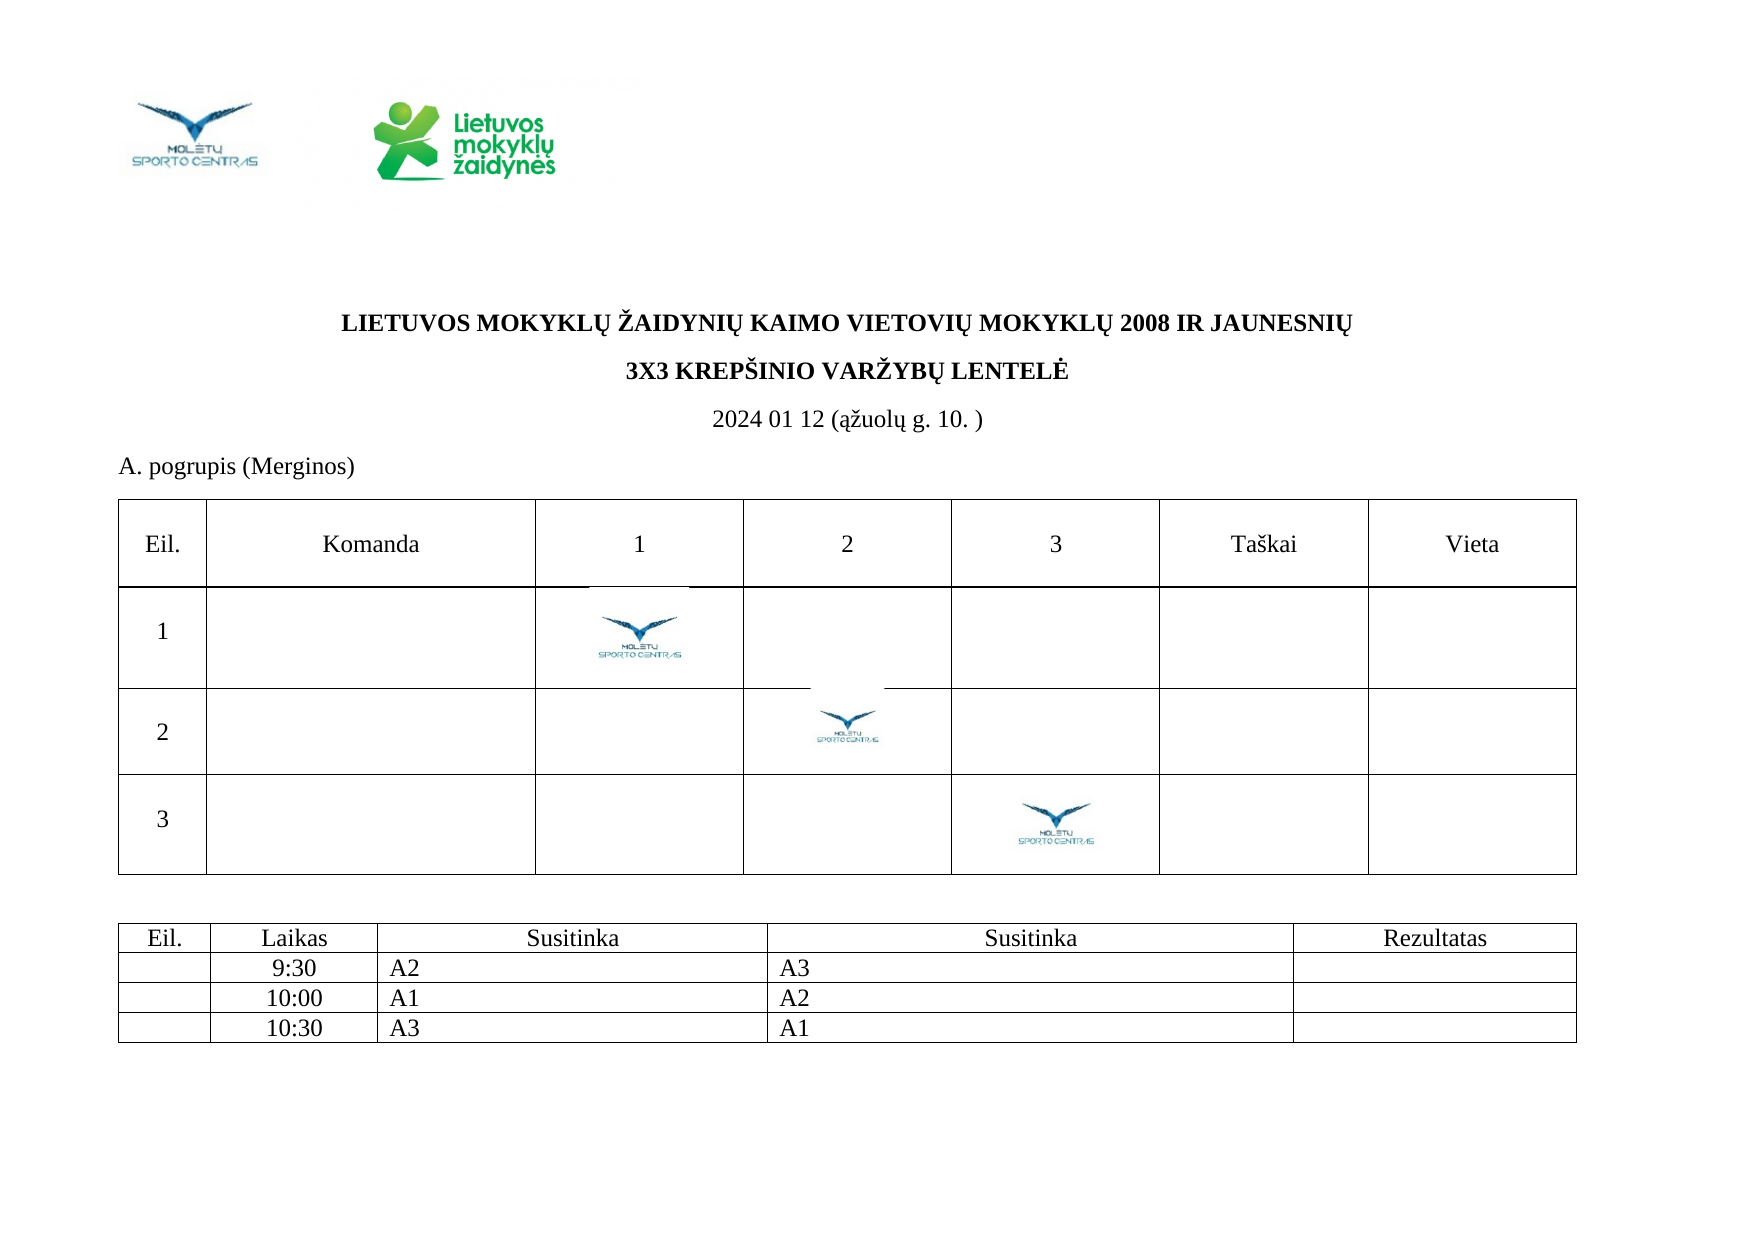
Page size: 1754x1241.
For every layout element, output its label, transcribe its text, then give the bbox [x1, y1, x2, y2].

table_cell [1369, 588, 1576, 687]
table_cell [744, 588, 951, 687]
table_cell [1294, 953, 1576, 982]
table_cell A3 [378, 1013, 767, 1042]
table_cell [119, 1013, 210, 1042]
table_cell [744, 775, 951, 874]
text A. pogrupis (Merginos) [118, 451, 1577, 480]
table_cell [536, 689, 743, 774]
table_cell [1369, 689, 1576, 774]
table_header Eil. [119, 500, 206, 586]
table_cell A3 [768, 953, 1293, 982]
table_cell [744, 689, 951, 774]
table_cell [952, 775, 1010, 874]
table_cell [952, 689, 1159, 774]
table_cell 1 [119, 588, 206, 687]
table_header Susitinka [768, 924, 1293, 952]
table_cell [1160, 689, 1368, 774]
text 3X3 KREPŠINIO VARŽYBŲ LENTELĖ [118, 356, 1577, 385]
picture [1010, 775, 1102, 874]
text LIETUVOS MOKYKLŲ ŽAIDYNIŲ KAIMO VIETOVIŲ MOKYKLŲ 2008 IR JAUNESNIŲ [118, 308, 1577, 337]
table_cell [207, 588, 535, 687]
table_cell A2 [768, 983, 1293, 1012]
picture [589, 587, 690, 688]
table_header Laikas [211, 924, 377, 952]
table_header Vieta [1369, 500, 1576, 586]
text 2024 01 12 (ąžuolų g. 10. ) [118, 404, 1577, 432]
table_cell 10:30 [211, 1013, 377, 1042]
table_cell [207, 775, 535, 874]
table_cell [119, 953, 210, 982]
table_cell 2 [119, 689, 206, 774]
table_cell 10:00 [211, 983, 377, 1012]
table_cell A1 [378, 983, 767, 1012]
table_cell [1294, 1013, 1576, 1042]
table_header Susitinka [378, 924, 767, 952]
table_cell A2 [378, 953, 767, 982]
table_cell [536, 775, 743, 874]
table_header 3 [952, 500, 1159, 586]
table_header Taškai [1160, 500, 1368, 586]
table_cell [207, 689, 535, 774]
table_header 1 [536, 500, 743, 586]
table_cell [952, 588, 1159, 687]
table_cell 9:30 [211, 953, 377, 982]
picture [118, 59, 272, 213]
table_header 2 [744, 500, 951, 586]
table_cell [536, 588, 589, 687]
table_header Eil. [119, 924, 210, 952]
table_cell A1 [768, 1013, 1293, 1042]
table_cell [1369, 775, 1576, 874]
picture [282, 76, 645, 213]
table_header Rezultatas [1294, 924, 1576, 952]
picture [810, 688, 885, 765]
table_header Komanda [207, 500, 535, 586]
table_cell [1160, 775, 1368, 874]
table_cell [690, 588, 743, 687]
table_cell [1102, 775, 1159, 874]
table_cell [1160, 588, 1368, 687]
table_cell 3 [119, 775, 206, 874]
table_cell [119, 983, 210, 1012]
table_cell [1294, 983, 1576, 1012]
